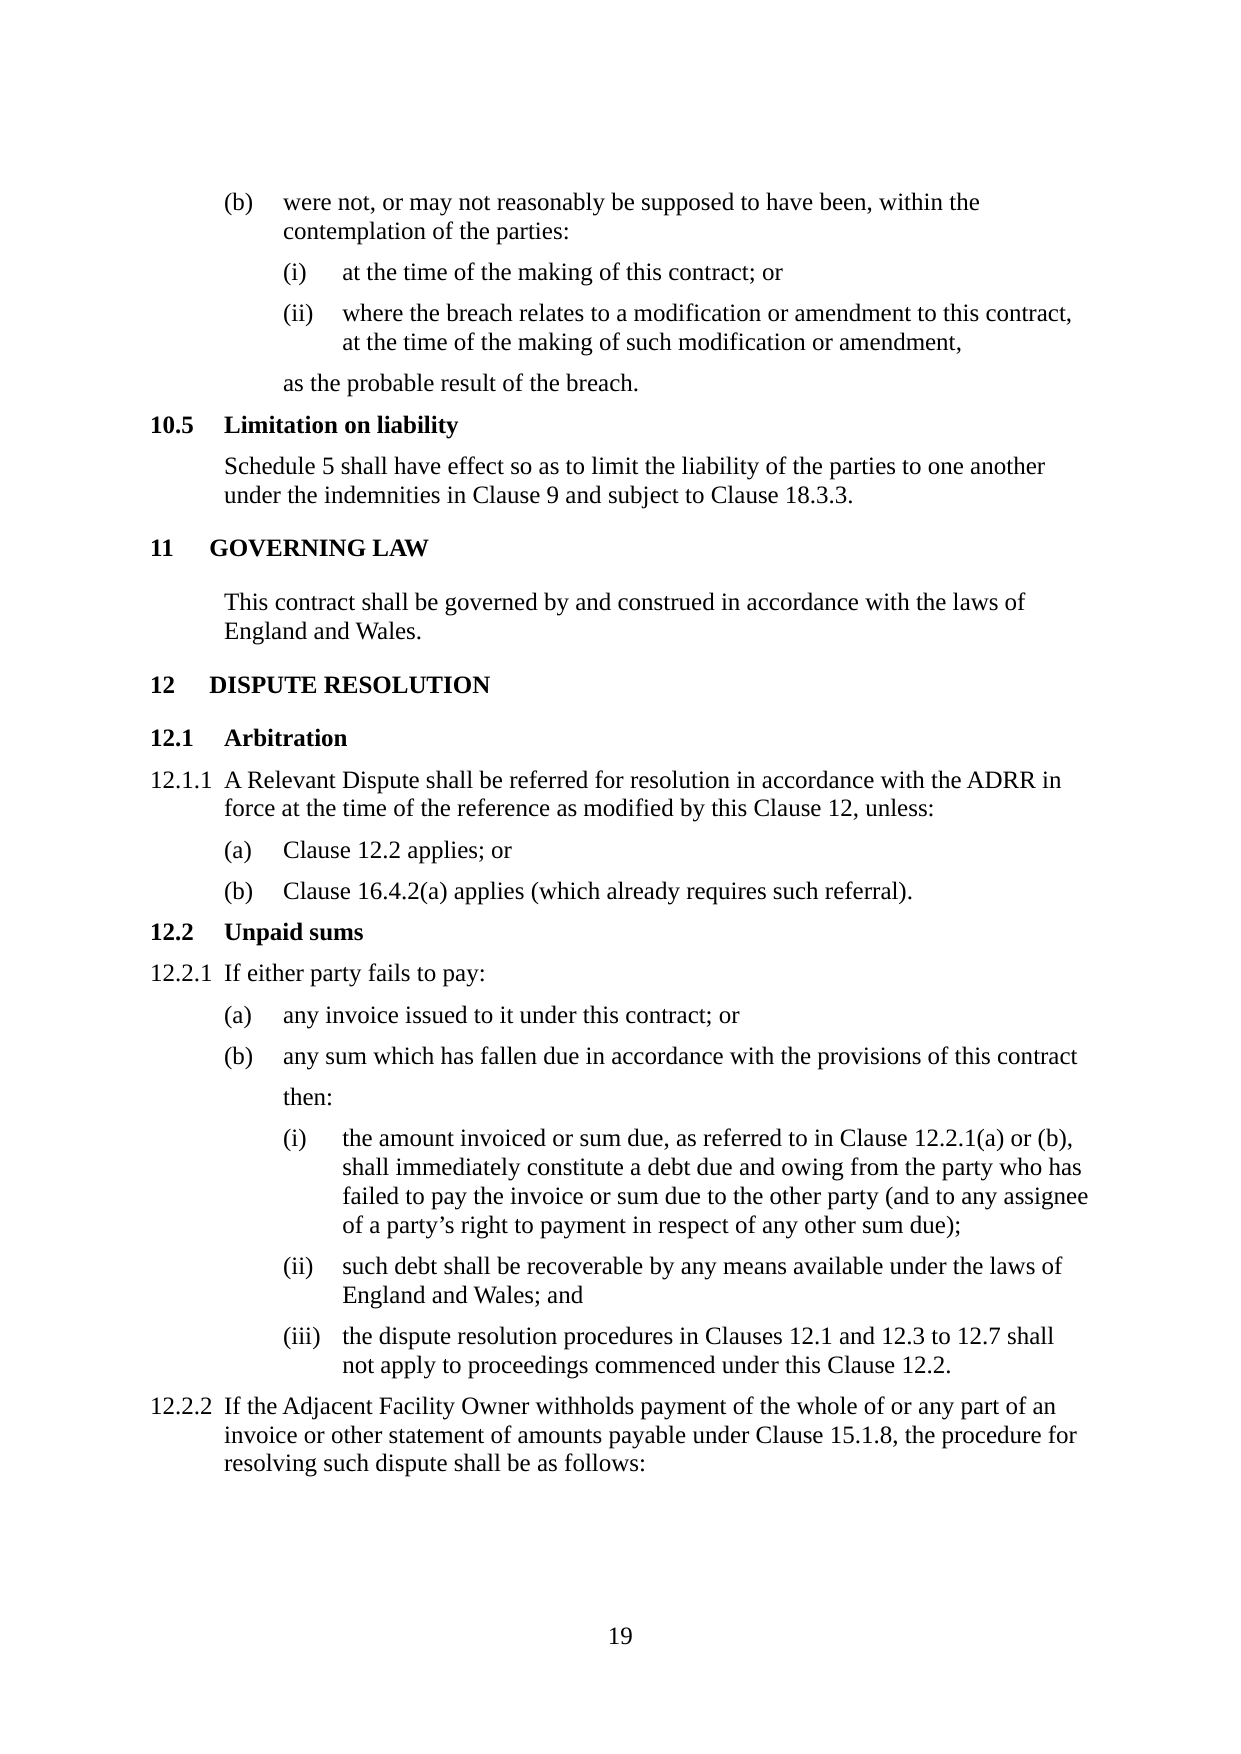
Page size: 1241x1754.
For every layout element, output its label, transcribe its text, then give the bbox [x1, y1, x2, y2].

text (b) Clause 16.4.2(a) applies (which already requires such referral). [224, 876, 1090, 905]
text then: [239, 1082, 1090, 1111]
text (i) at the time of the making of this contract; or [283, 257, 1090, 286]
text 12.2.1 If either party fails to pay: [150, 958, 1090, 987]
text Schedule 5 shall have effect so as to limit the liability of the parties to one another under the indemnities in Clause 9 and subject to Clause 18.3.3. [224, 451, 1090, 508]
text (b) any sum which has fallen due in accordance with the provisions of this contract [224, 1041, 1090, 1070]
text (a) any invoice issued to it under this contract; or [224, 1000, 1090, 1028]
subtitle 12 DISPUTE RESOLUTION [150, 670, 1090, 698]
subtitle 11 GOVERNING LAW [150, 533, 1090, 562]
text (i) the amount invoiced or sum due, as referred to in Clause 12.2.1(a) or (b), shall immediately constitute a debt due and owing from the party who has failed to pay the invoice or sum due to the other party (and to any assignee of a party’s right to payment in respect of any other sum due); [283, 1123, 1090, 1238]
text (ii) such debt shall be recoverable by any means available under the laws of England and Wales; and [283, 1251, 1090, 1308]
text This contract shall be governed by and construed in accordance with the laws of England and Wales. [224, 587, 1090, 645]
text (b) were not, or may not reasonably be supposed to have been, within the contemplation of the parties: [224, 187, 1090, 245]
subtitle 12.1 Arbitration [150, 723, 1090, 752]
text (ii) where the breach relates to a modification or amendment to this contract, at the time of the making of such modification or amendment, [283, 298, 1090, 356]
text as the probable result of the breach. [283, 368, 1090, 397]
text 12.2.2 If the Adjacent Facility Owner withholds payment of the whole of or any part of an invoice or other statement of amounts payable under Clause 15.1.8, the procedure for resolving such dispute shall be as follows: [150, 1391, 1090, 1477]
subtitle 10.5 Limitation on liability [150, 410, 1090, 438]
text (iii) the dispute resolution procedures in Clauses 12.1 and 12.3 to 12.7 shall not apply to proceedings commenced under this Clause 12.2. [283, 1321, 1090, 1378]
text (a) Clause 12.2 applies; or [224, 835, 1090, 863]
subtitle 12.2 Unpaid sums [150, 917, 1090, 946]
text 12.1.1 A Relevant Dispute shall be referred for resolution in accordance with the ADRR in force at the time of the reference as modified by this Clause 12, unless: [150, 765, 1090, 822]
